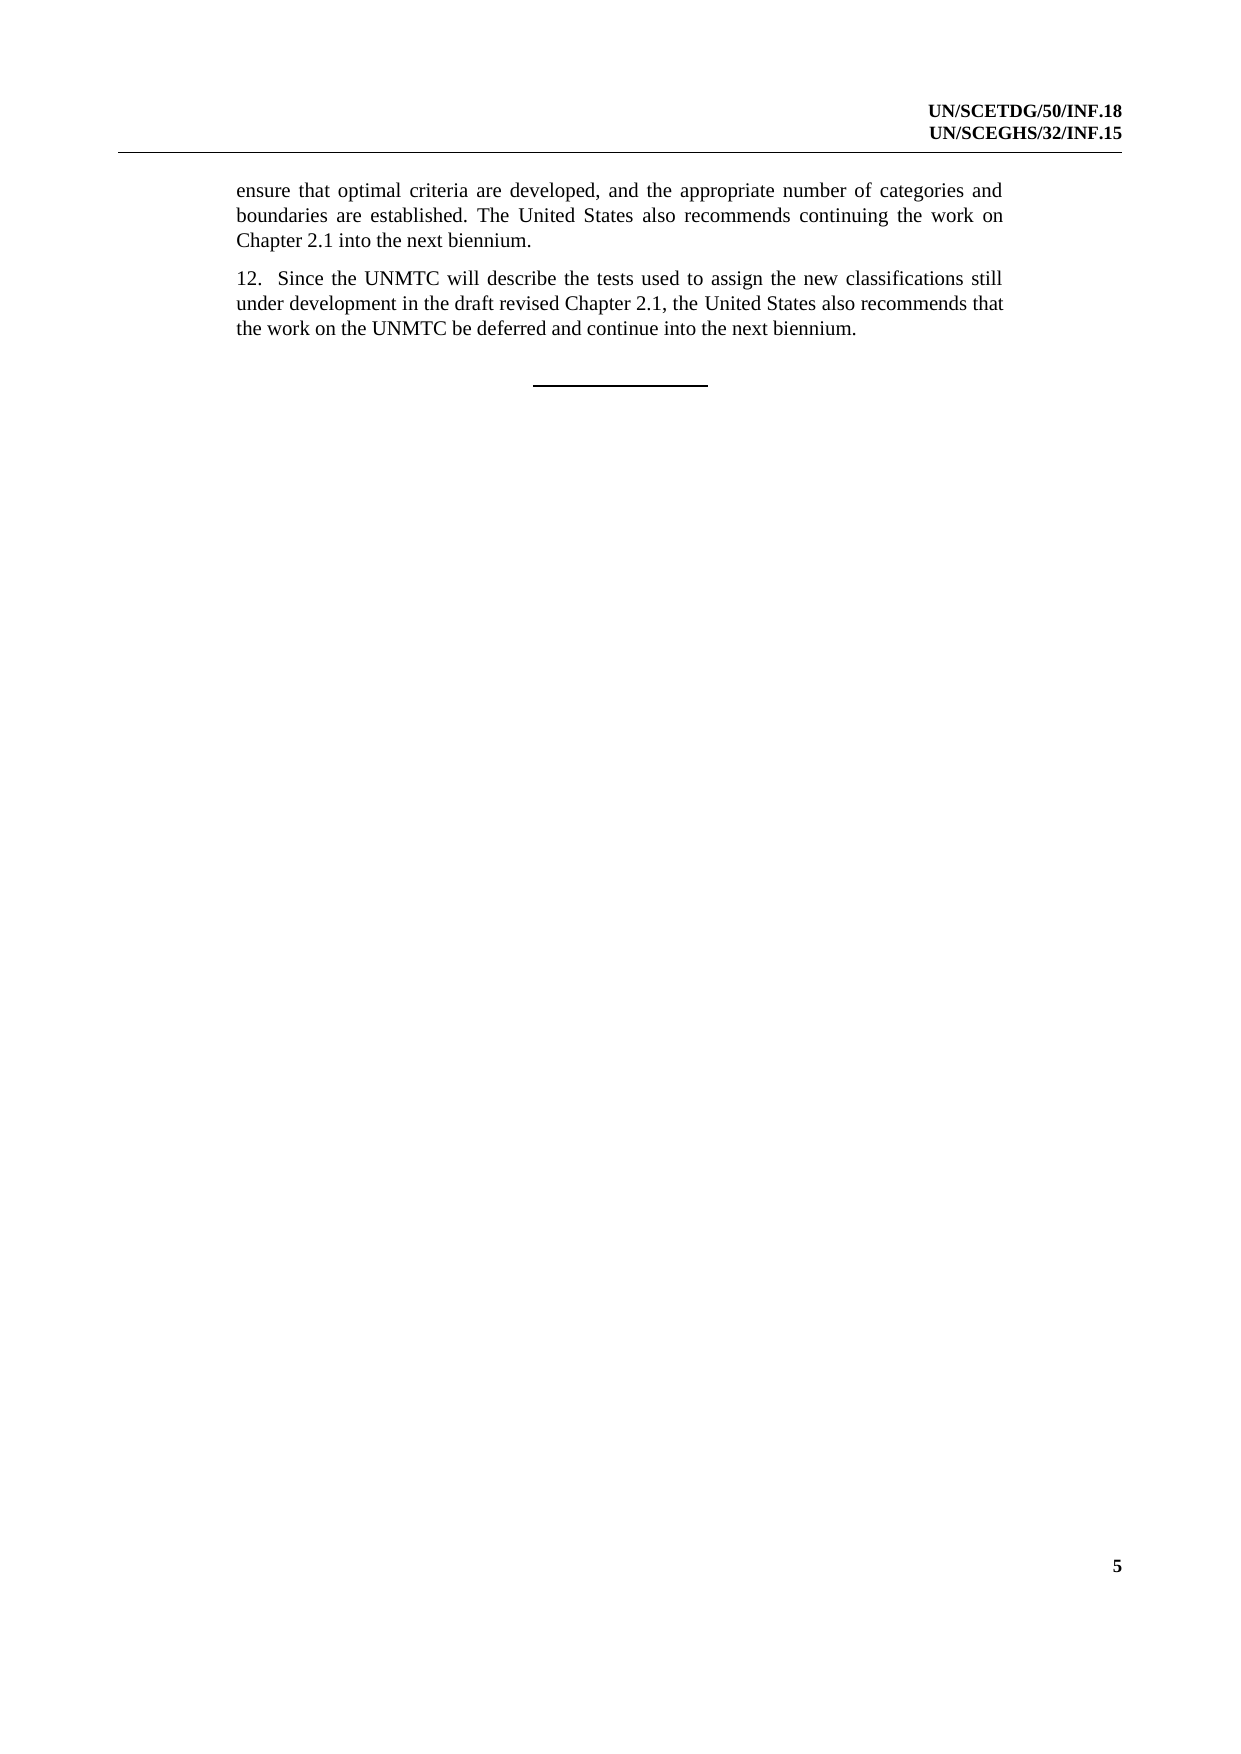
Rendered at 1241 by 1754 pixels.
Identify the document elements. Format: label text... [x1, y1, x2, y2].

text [236, 177, 1004, 252]
text 12. Since the UNMTC will describe the tests used to assign the new classifications still under development in the draft revised Chapter 2.1, the United States also recommends that the work on the UNMTC be deferred and continue into the next biennium. [236, 265, 1004, 340]
